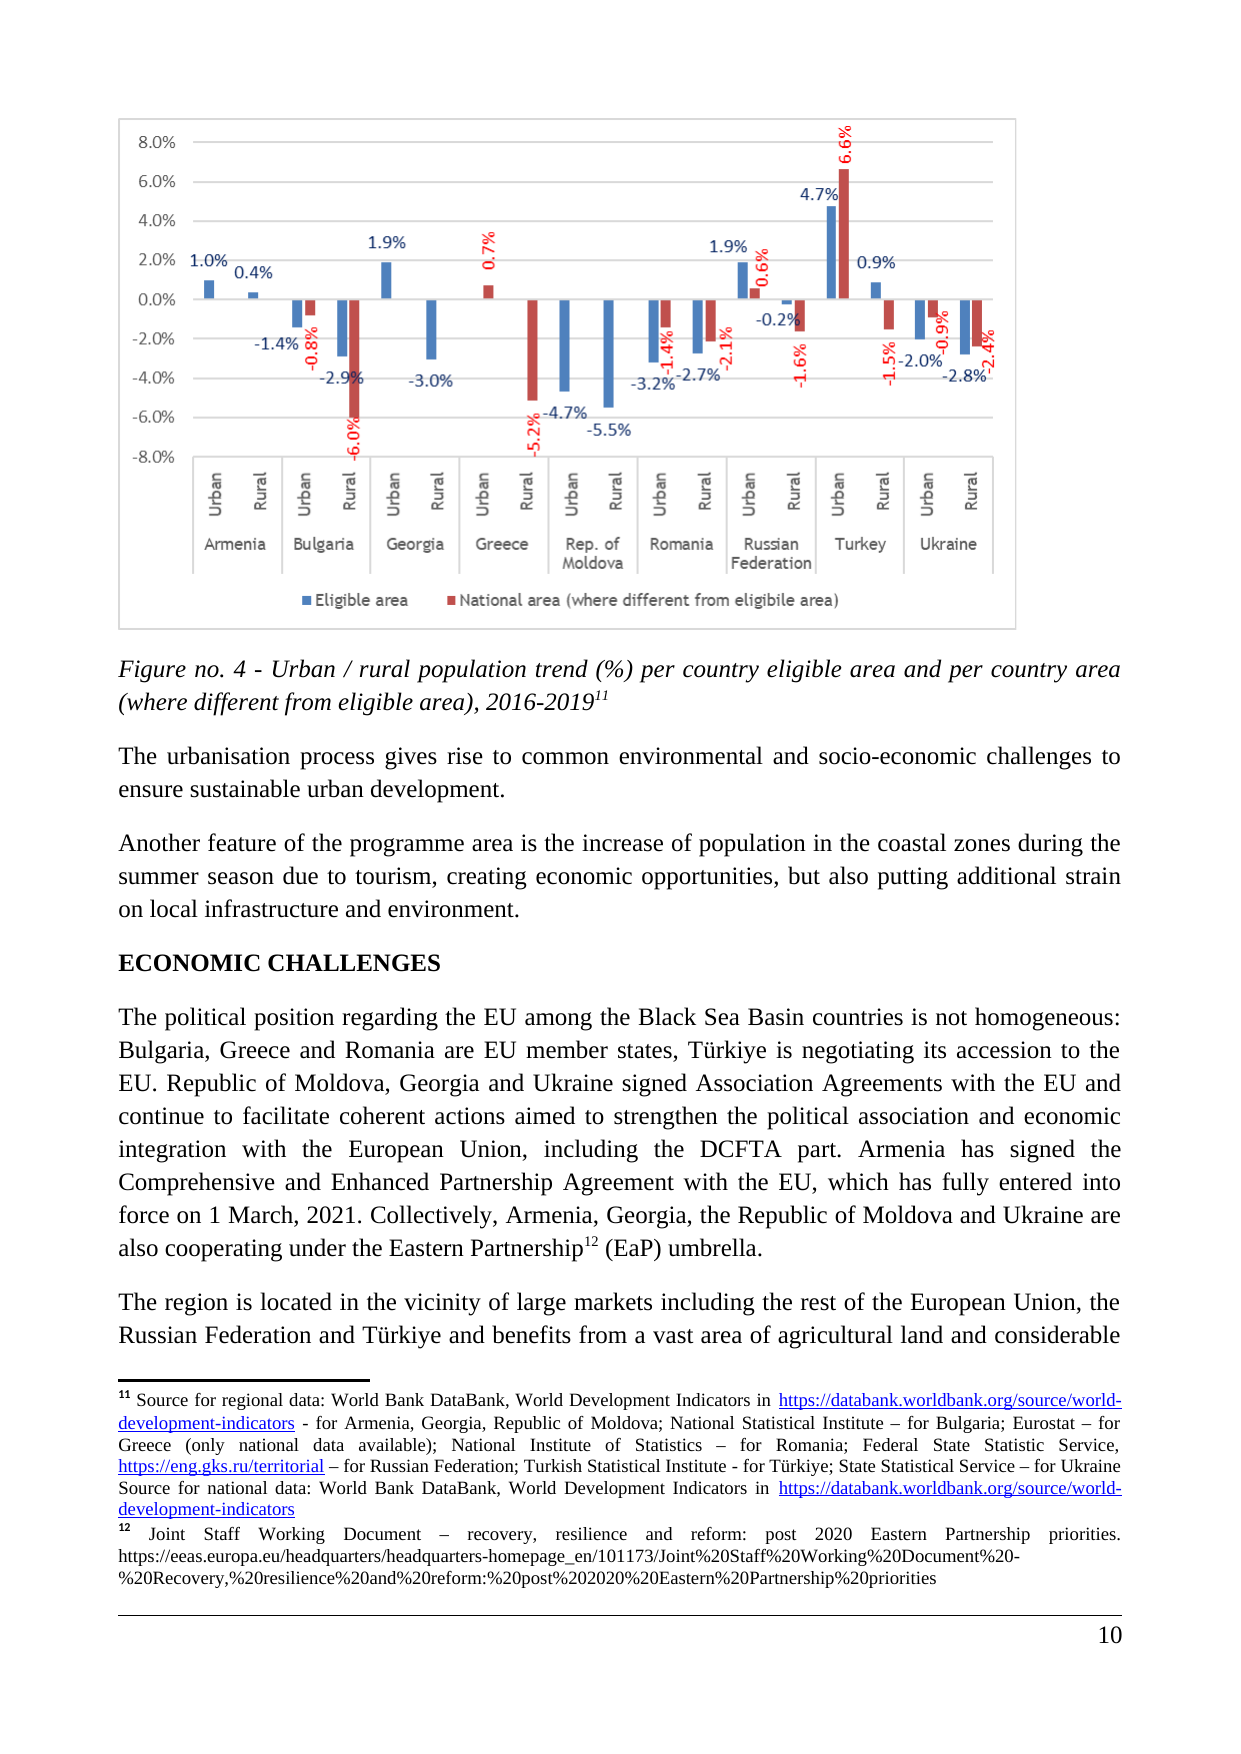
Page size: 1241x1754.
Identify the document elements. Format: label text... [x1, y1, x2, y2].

text The urbanisation process gives rise to common environmental and socio-economic challenges to ensure sustainable urban development. [118, 741, 1122, 803]
text The political position regarding the EU among the Black Sea Basin countries is not homogeneous: Bulgaria, Greece and Romania are EU member states, Türkiye is negotiating its accession to the EU. Republic of Moldova, Georgia and Ukraine signed Association Agreements with the EU and continue to facilitate coherent actions aimed to strengthen the political association and economic integration with the European Union, including the DCFTA part. Armenia has signed the Comprehensive and Enhanced Partnership Agreement with the EU, which has fully entered into force on 1 March, 2021. Collectively, Armenia, Georgia, the Republic of Moldova and Ukraine are also cooperating under the Eastern Partnership (EaP) umbrella. [118, 1002, 1122, 1262]
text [118, 1287, 1122, 1348]
text Another feature of the programme area is the increase of population in the coastal zones during the summer season due to tourism, creating economic opportunities, but also putting additional strain on local infrastructure and environment. [118, 828, 1122, 923]
text Figure no. 4 - Urban / rural population trend (%) per country eligible area and per country area (where different from eligible area), 2016-2019 [118, 654, 1122, 716]
text ECONOMIC CHALLENGES [118, 948, 1122, 977]
picture [118, 118, 1017, 630]
